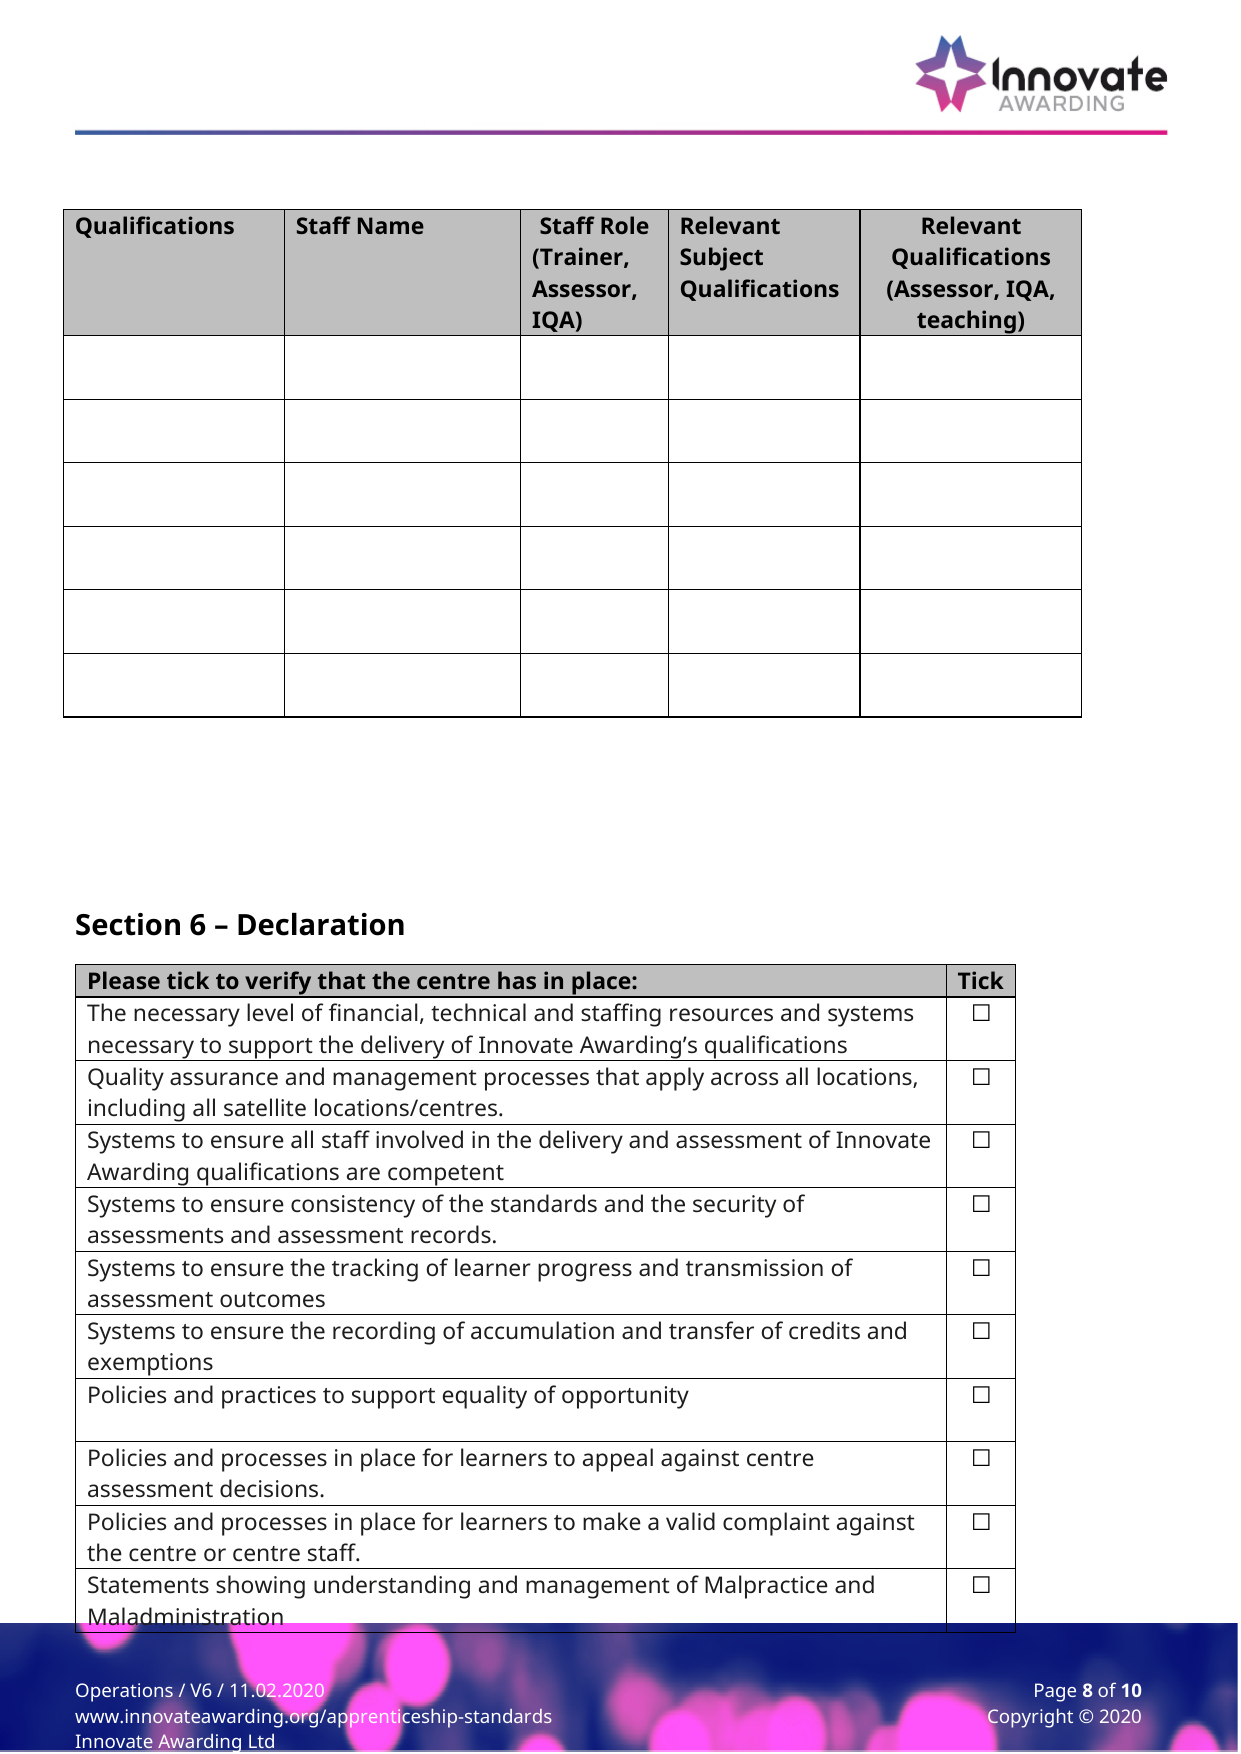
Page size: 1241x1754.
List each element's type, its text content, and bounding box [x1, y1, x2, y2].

table_cell [669, 527, 859, 589]
table_header Qualifications [64, 210, 284, 335]
table_cell Policies and processes in place for learners to make a valid complaint against the centre or centre staff. [76, 1506, 946, 1568]
table_header Staff Role (Trainer, Assessor, IQA) [521, 210, 668, 335]
table_cell [521, 400, 668, 462]
table_header Relevant Qualifications (Assessor, IQA, teaching) [861, 210, 1081, 335]
table_cell [285, 527, 520, 589]
table_header Relevant Subject Qualifications [669, 210, 859, 335]
table_cell Policies and processes in place for learners to appeal against centre assessment decisions. [76, 1442, 946, 1505]
table_cell [64, 463, 284, 526]
table_header Tick [947, 965, 1015, 996]
table_cell [521, 336, 668, 399]
table_cell [861, 654, 1081, 716]
table_cell [285, 336, 520, 399]
table_header Please tick to verify that the centre has in place: [76, 965, 946, 996]
table_cell [669, 400, 859, 462]
table_cell [285, 590, 520, 653]
table_cell [669, 463, 859, 526]
table_cell Systems to ensure all staff involved in the delivery and assessment of Innovate Awarding qualifications are competent [76, 1125, 946, 1187]
text Section 6 – Declaration [75, 904, 1165, 944]
table_cell Systems to ensure the tracking of learner progress and transmission of assessment outcomes [76, 1252, 946, 1314]
table_cell [64, 400, 284, 462]
table_cell [64, 590, 284, 653]
picture [0, 22, 1238, 141]
table_cell [64, 527, 284, 589]
table_cell [861, 400, 1081, 462]
table_cell Policies and practices to support equality of opportunity [76, 1379, 946, 1441]
table_cell [285, 400, 520, 462]
table_cell Quality assurance and management processes that apply across all locations, including all satellite locations/centres. [76, 1061, 946, 1123]
table_cell [285, 463, 520, 526]
table_cell Systems to ensure the recording of accumulation and transfer of credits and exemptions [76, 1315, 946, 1378]
table_cell [669, 654, 859, 716]
table_cell [521, 527, 668, 589]
table_header Staff Name [285, 210, 520, 335]
table_cell [521, 590, 668, 653]
table_cell [861, 463, 1081, 526]
table_cell The necessary level of financial, technical and staffing resources and systems necessary to support the delivery of Innovate Awarding’s qualifications [76, 998, 946, 1060]
table_cell [521, 463, 668, 526]
picture [0, 1623, 1238, 1752]
table_cell [669, 336, 859, 399]
table_cell [521, 654, 668, 716]
table_cell [861, 590, 1081, 653]
picture [947, 1623, 1015, 1632]
table_cell [285, 654, 520, 716]
table_cell [64, 654, 284, 716]
picture [234, 1739, 239, 1747]
table_cell [64, 336, 284, 399]
table_cell [861, 527, 1081, 589]
table_cell [861, 336, 1081, 399]
table_cell Systems to ensure consistency of the standards and the security of assessments and assessment records. [76, 1188, 946, 1251]
table_cell Statements showing understanding and management of Malpractice and Maladministration [76, 1569, 946, 1632]
table_cell [669, 590, 859, 653]
